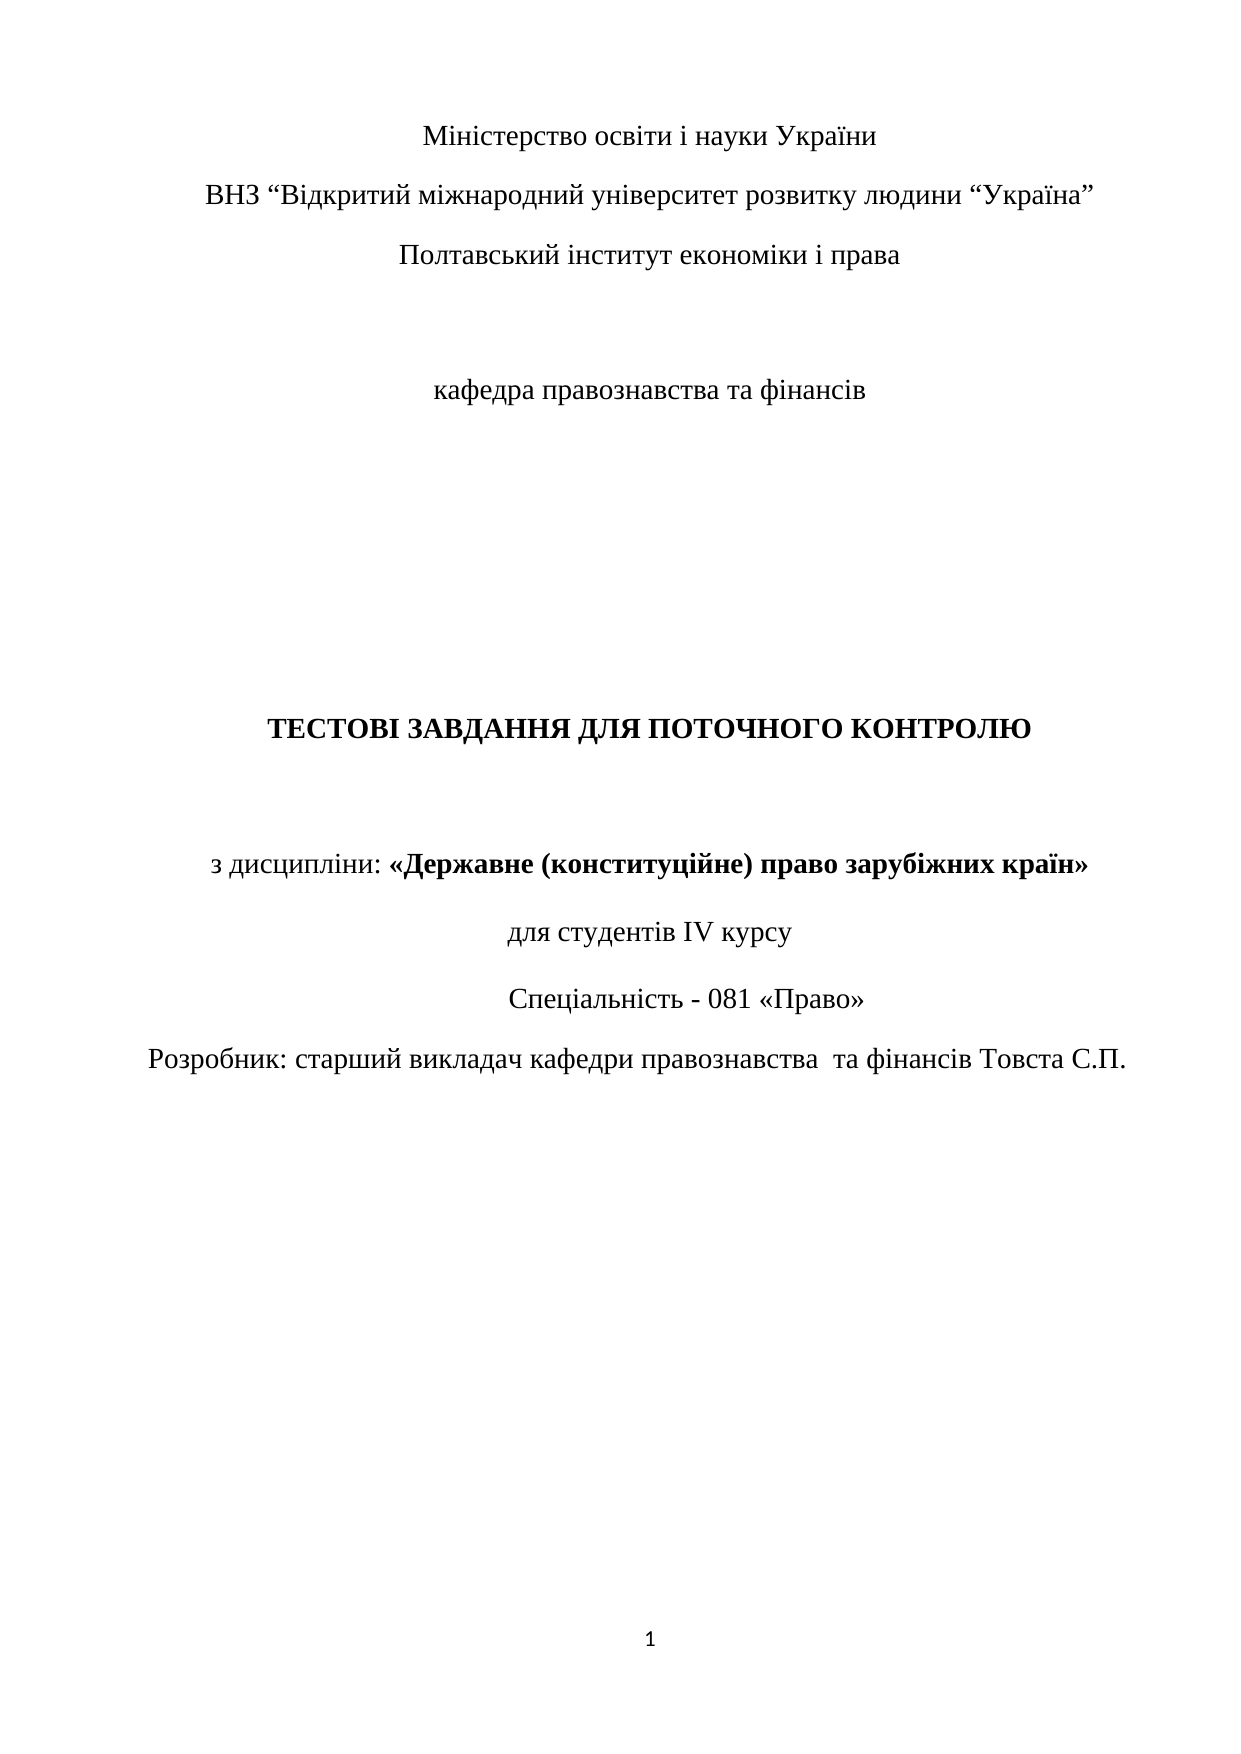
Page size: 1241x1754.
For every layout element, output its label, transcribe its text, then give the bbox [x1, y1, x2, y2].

text для студентів ІV курсу [148, 914, 1152, 947]
text ВНЗ “Відкритий міжнародний університет розвитку людини “Україна” [148, 177, 1152, 211]
text Полтавський інститут економіки і права [148, 237, 1152, 270]
text Спеціальність - 081 «Право» [148, 982, 1152, 1015]
text Міністерство освіти і науки України [148, 118, 1152, 152]
text з дисципліни: «Державне (конституційне) право зарубіжних країн» [148, 846, 1152, 880]
text Розробник: старший викладач кафедри правознавства та фінансів Товста С.П. [148, 1041, 1152, 1074]
text тестові завдання для поточного контролю [148, 711, 1152, 744]
text кафедра правознавства та фінансів [148, 372, 1152, 406]
